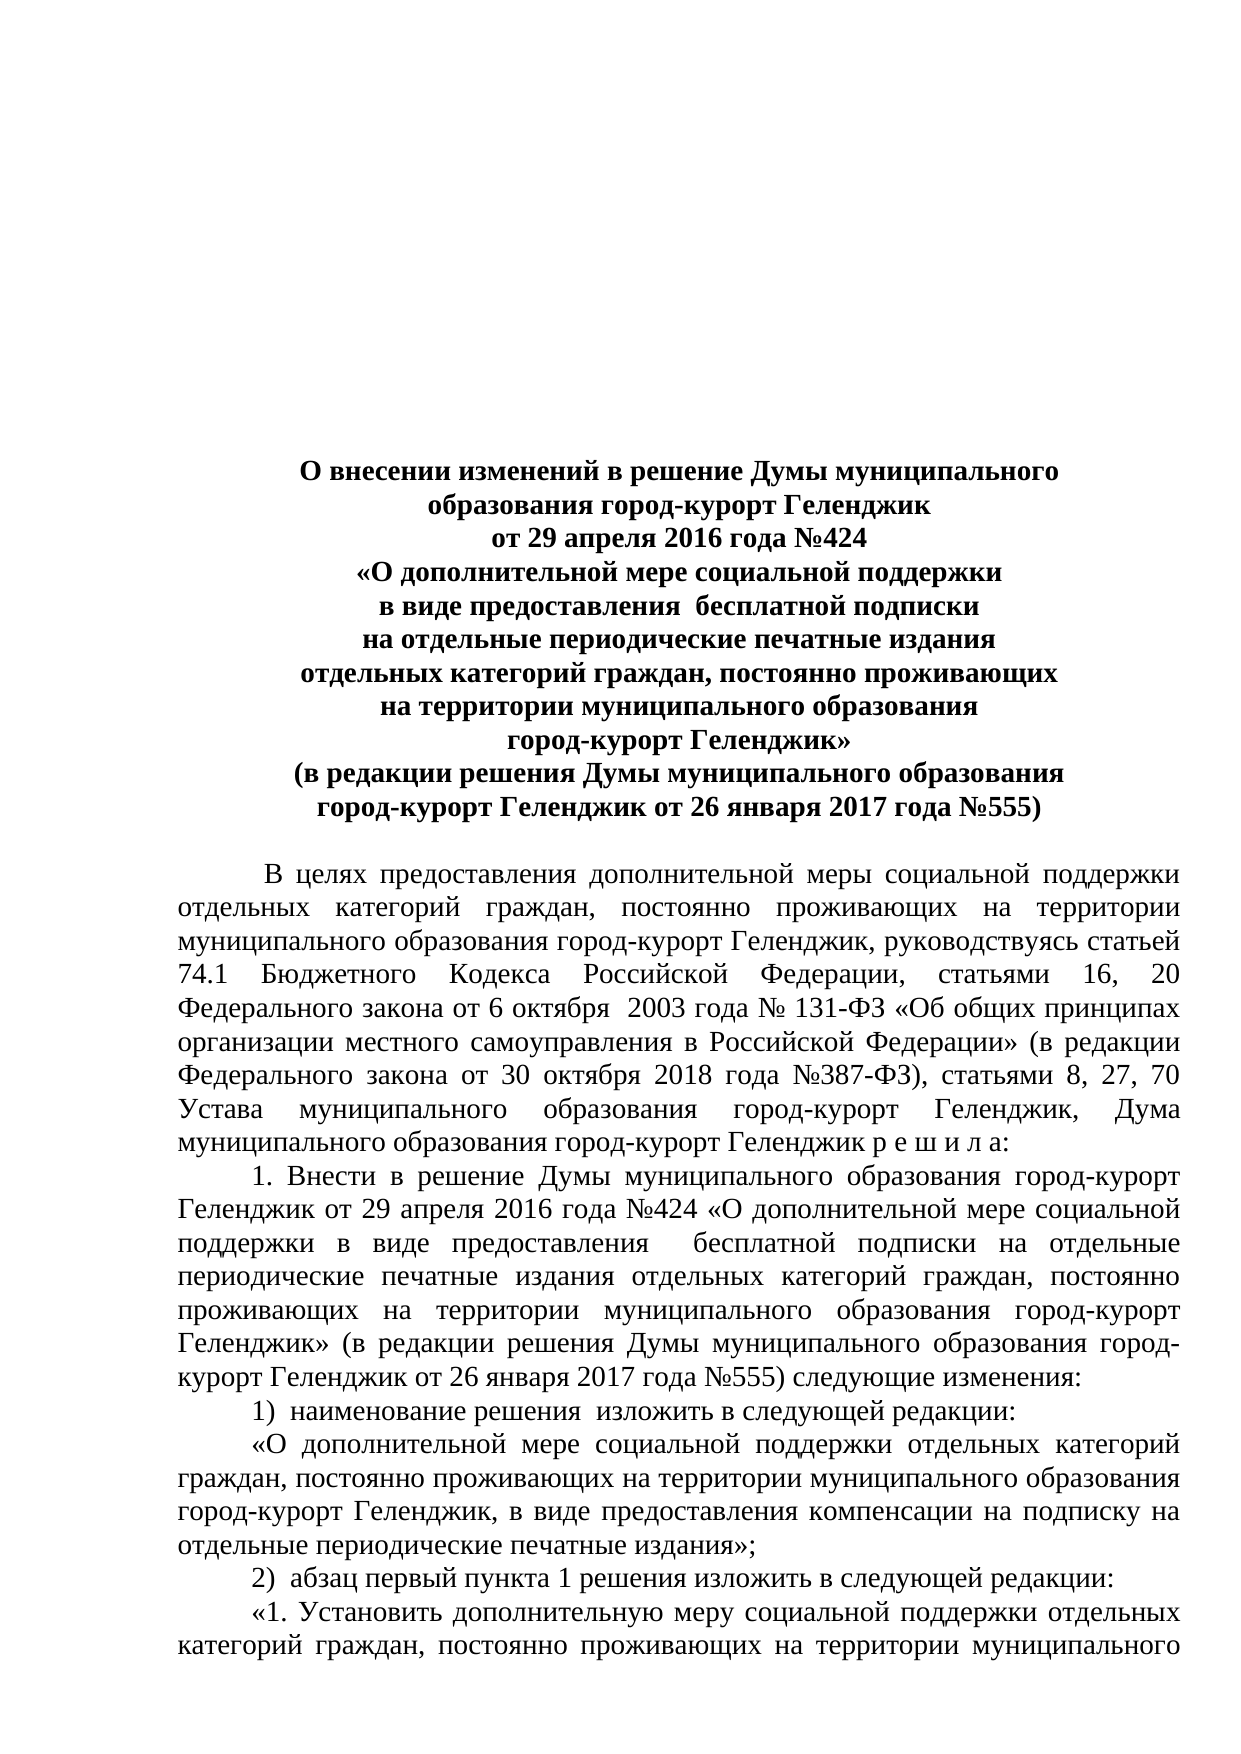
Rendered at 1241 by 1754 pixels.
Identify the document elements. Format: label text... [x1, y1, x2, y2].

text на территории муниципального образования [177, 688, 1181, 722]
text город-курорт Геленджик от 26 января 2017 года №555) [177, 789, 1181, 822]
text 2) абзац первый пункта 1 решения изложить в следующей редакции: [177, 1560, 1181, 1594]
text 1. Внести в решение Думы муниципального образования город-курорт Геленджик от 29 апреля 2016 года №424 «О дополнительной мере социальной поддержки в виде предоставления бесплатной подписки на отдельные периодические печатные издания отдельных категорий граждан, постоянно проживающих на территории муниципального образования город-курорт Геленджик» (в редакции решения Думы муниципального образования город-курорт Геленджик от 26 января 2017 года №555) следующие изменения: [177, 1158, 1181, 1393]
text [177, 1594, 1181, 1661]
text «О дополнительной мере социальной поддержки [177, 554, 1181, 588]
text город-курорт Геленджик» [177, 722, 1181, 755]
text образования город-курорт Геленджик [177, 487, 1181, 521]
text О внесении изменений в решение Думы муниципального [177, 453, 1181, 487]
text В целях предоставления дополнительной меры социальной поддержки отдельных категорий граждан, постоянно проживающих на территории муниципального образования город-курорт Геленджик, руководствуясь статьей 74.1 Бюджетного Кодекса Российской Федерации, статьями 16, 20 Федерального закона от 6 октября 2003 года № 131-ФЗ «Об общих принципах организации местного самоуправления в Российской Федерации» (в редакции Федерального закона от 30 октября 2018 года №387-ФЗ), статьями 8, 27, 70 Устава муниципального образования город-курорт Геленджик, Дума муниципального образования город-курорт Геленджик р е ш и л а: [177, 856, 1181, 1158]
text на отдельные периодические печатные издания [177, 621, 1181, 655]
text (в редакции решения Думы муниципального образования [177, 755, 1181, 789]
text в виде предоставления бесплатной подписки [177, 588, 1181, 621]
text отдельных категорий граждан, постоянно проживающих [177, 655, 1181, 688]
text 1) наименование решения изложить в следующей редакции: [177, 1393, 1181, 1426]
text от 29 апреля 2016 года №424 [177, 521, 1181, 554]
text «О дополнительной мере социальной поддержки отдельных категорий граждан, постоянно проживающих на территории муниципального образования город-курорт Геленджик, в виде предоставления компенсации на подписку на отдельные периодические печатные издания»; [177, 1426, 1181, 1560]
